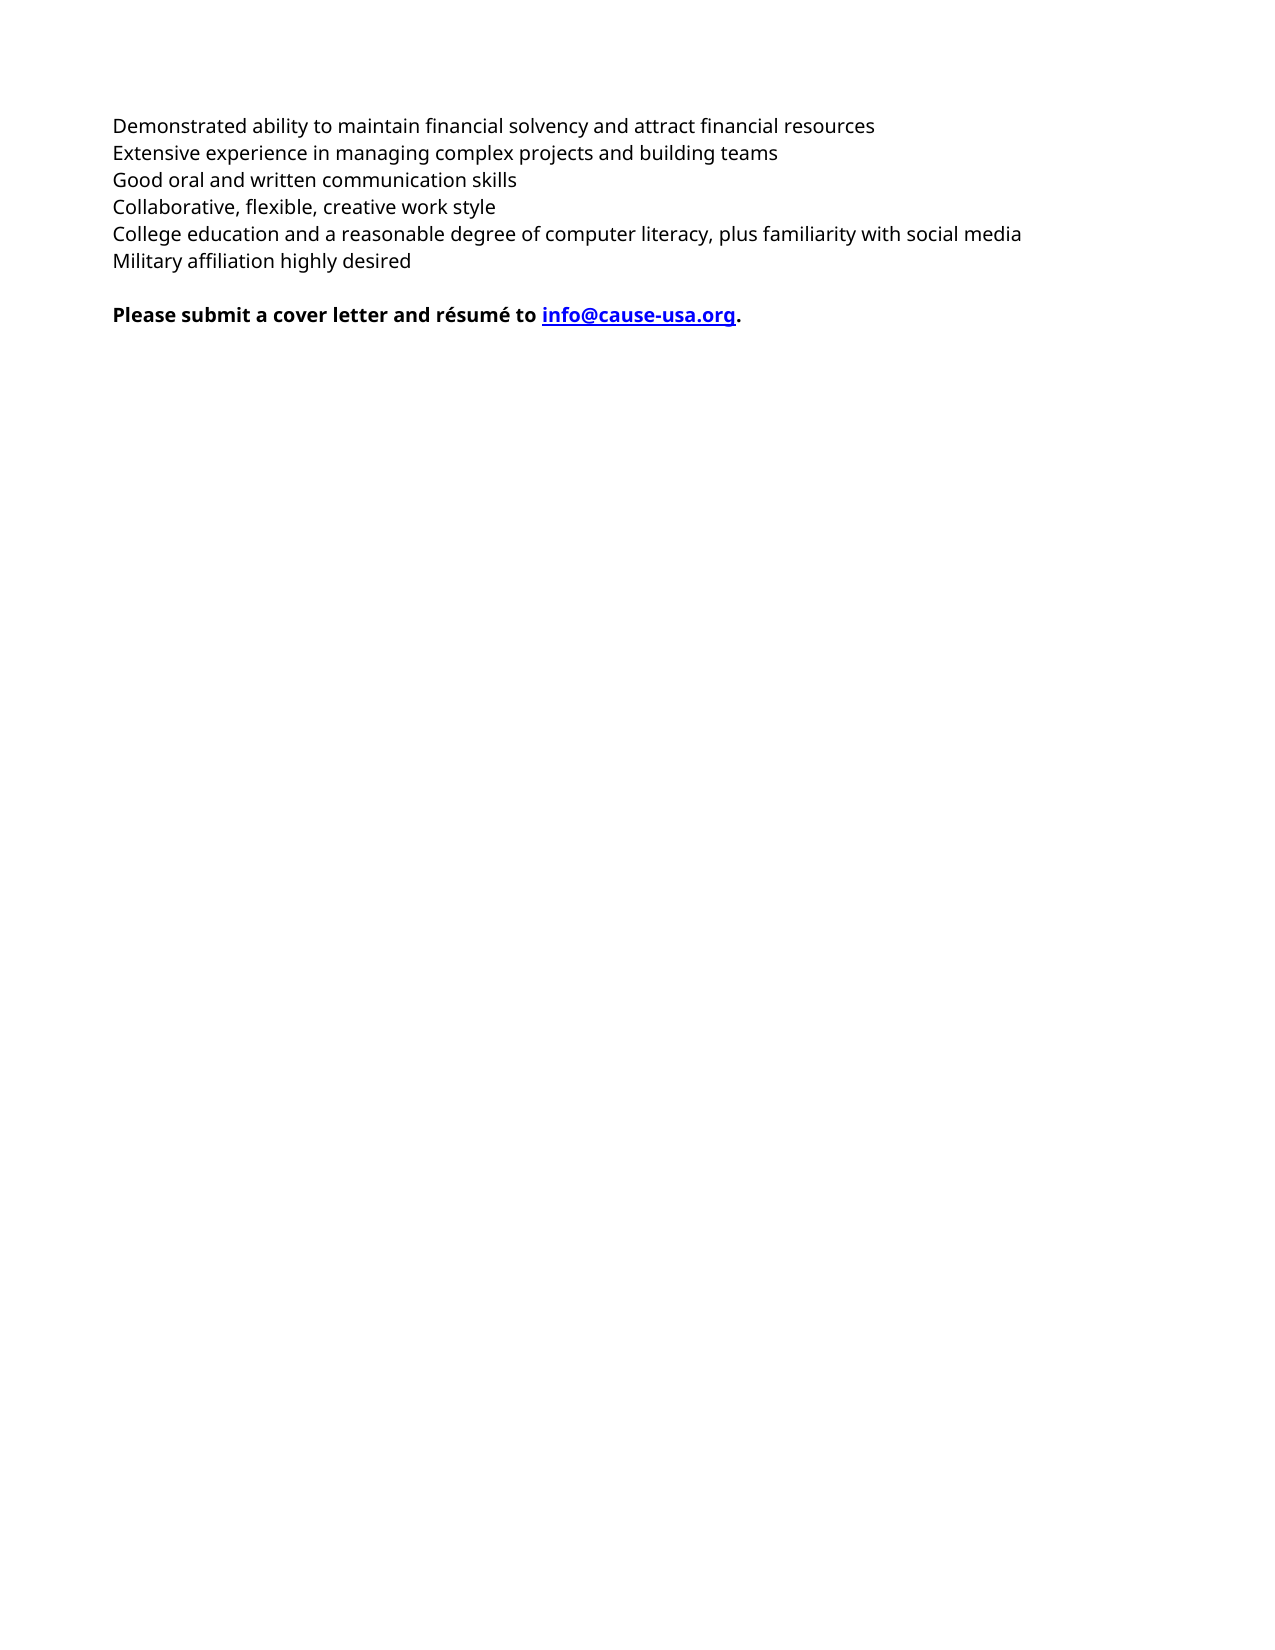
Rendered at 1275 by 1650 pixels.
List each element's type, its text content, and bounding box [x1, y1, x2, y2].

text College education and a reasonable degree of computer literacy, plus familiarity with social media [112, 220, 1162, 247]
text Extensive experience in managing complex projects and building teams [112, 139, 1162, 166]
text Collaborative, flexible, creative work style [112, 193, 1162, 220]
text Good oral and written communication skills [112, 166, 1162, 193]
text Demonstrated ability to maintain financial solvency and attract financial resources [112, 112, 1162, 139]
text Please submit a cover letter and résumé to info@cause-usa.org. [112, 301, 1162, 328]
text Military affiliation highly desired [112, 247, 1162, 274]
